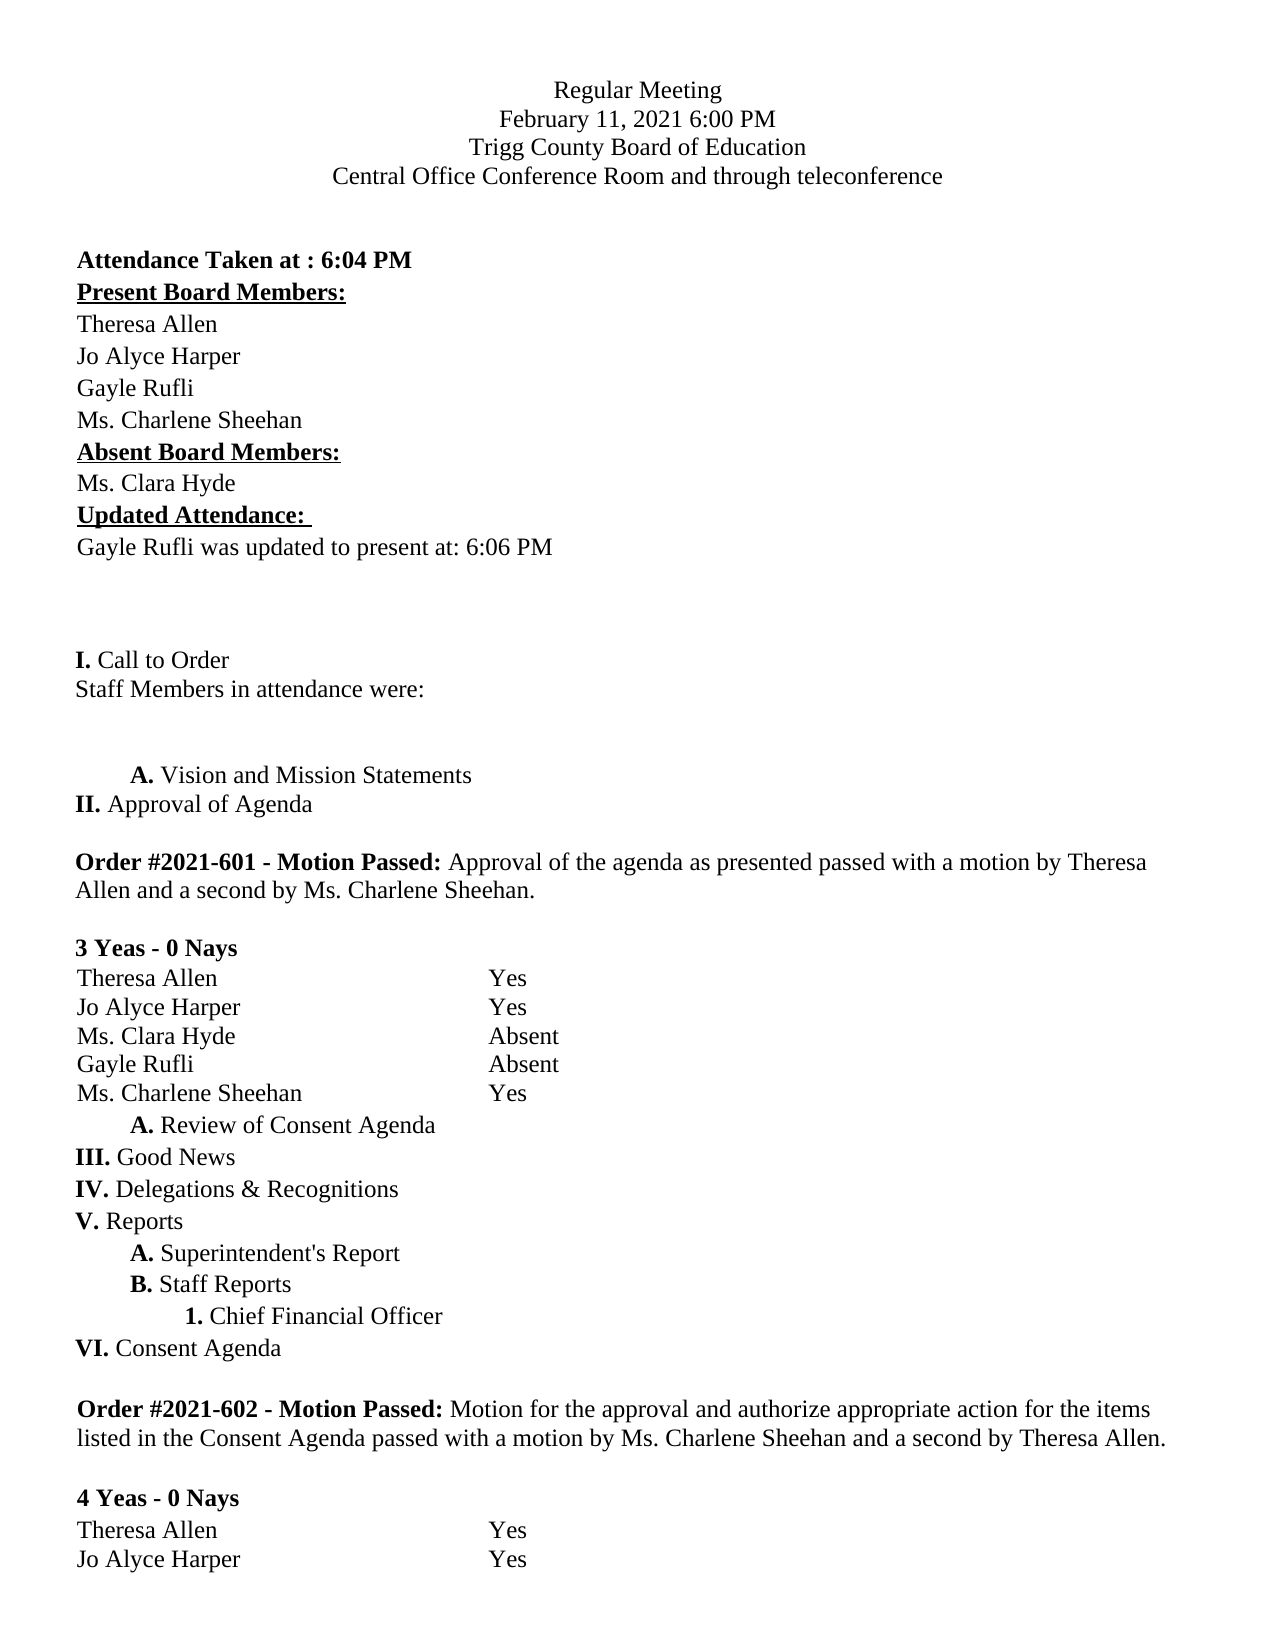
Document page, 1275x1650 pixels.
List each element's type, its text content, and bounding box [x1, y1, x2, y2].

table_header [75, 1514, 561, 1574]
table_cell III. Good News [75, 1141, 1200, 1172]
table_cell 4 Yeas - 0 Nays [75, 1453, 1200, 1514]
table_cell Ms. Charlene Sheehan [75, 403, 561, 435]
table_cell 1. Chief Financial Officer [75, 1300, 1200, 1332]
table_cell Order #2021-602 - Motion Passed: Motion for the approval and authorize appropriate action for the items listed in the Consent Agenda passed with a motion by Ms. Charlene Sheehan and a second by Theresa Allen. [75, 1364, 1200, 1453]
table_cell B. Staff Reports [75, 1268, 1200, 1300]
table_cell Theresa Allen [75, 308, 561, 339]
table_cell Gayle Rufli [75, 371, 561, 403]
table_cell A. Superintendent's Report [75, 1236, 1200, 1268]
table_header I. Call to Order [75, 645, 1200, 674]
table_cell Gayle Rufli was updated to present at: 6:06 PM [75, 531, 561, 562]
table_cell Order #2021-601 - Motion Passed: Approval of the agenda as presented passed with a motion by Theresa Allen and a second by Ms. Charlene Sheehan. [75, 818, 1200, 904]
table_header Attendance Taken at : 6:04 PM [75, 244, 561, 276]
table_cell Ms. Clara Hyde [75, 467, 561, 499]
table_cell II. Approval of Agenda [75, 789, 1200, 818]
table_cell A. Vision and Mission Statements [75, 760, 1200, 789]
table_cell 3 Yeas - 0 Nays [75, 904, 1200, 962]
table_cell V. Reports [75, 1204, 1200, 1236]
table_cell Jo Alyce Harper [75, 339, 561, 371]
table_cell IV. Delegations & Recognitions [75, 1173, 1200, 1204]
table_header A. Review of Consent Agenda [75, 1109, 1200, 1141]
table_header [75, 962, 561, 1109]
table_cell VI. Consent Agenda [75, 1332, 1200, 1364]
table_cell Staff Members in attendance were: [75, 674, 1200, 760]
table_cell Absent Board Members: [75, 435, 561, 467]
table_cell Updated Attendance: [75, 499, 561, 531]
table_header Regular Meeting February 11, 2021 6:00 PM Trigg County Board of Education Central Office Conference Room and through teleconference [75, 75, 1200, 190]
table_cell Present Board Members: [75, 276, 561, 307]
